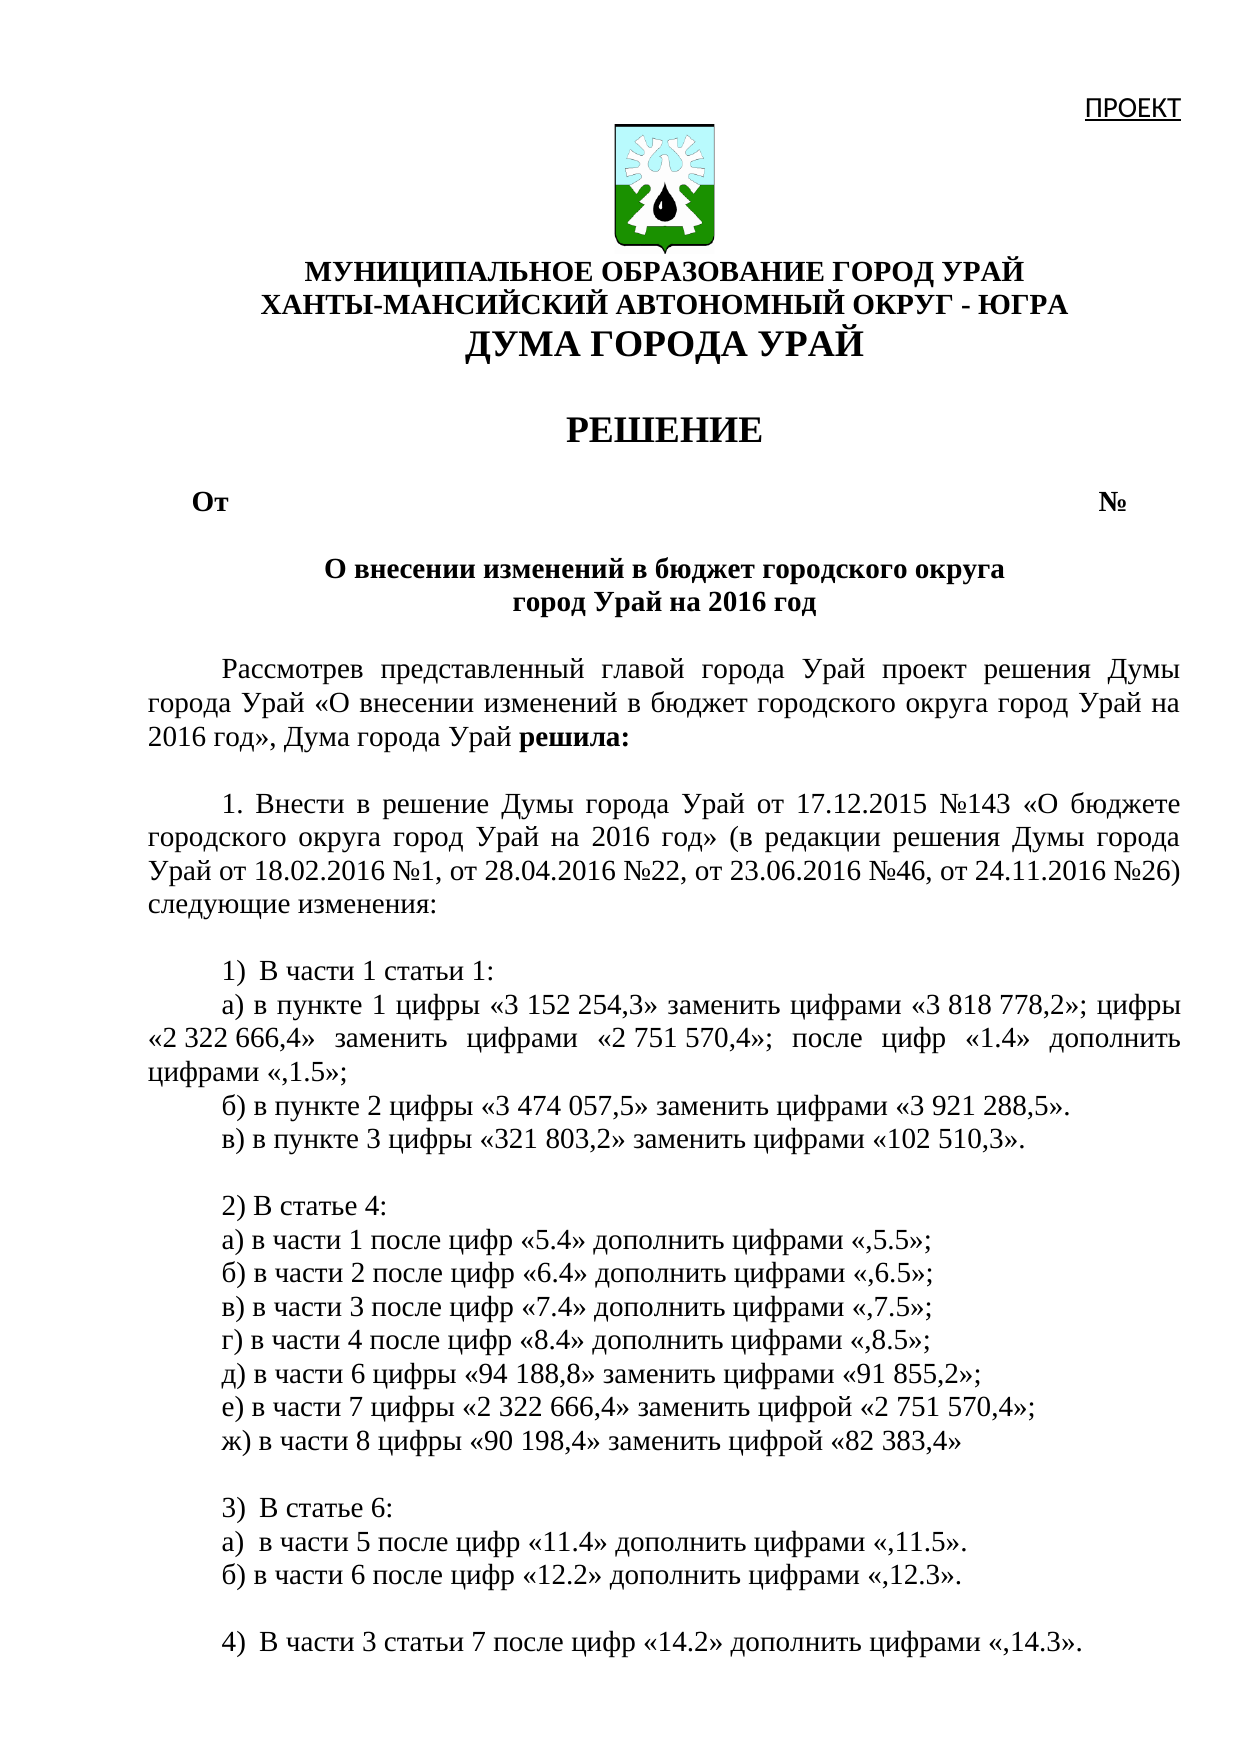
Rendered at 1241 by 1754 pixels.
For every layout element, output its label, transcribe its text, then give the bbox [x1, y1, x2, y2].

text б) в части 2 после цифр «6.4» дополнить цифрами «,6.5»; [148, 1255, 1181, 1289]
text в) в части 3 после цифр «7.4» дополнить цифрами «,7.5»; [148, 1289, 1181, 1322]
text ДУМА ГОРОДА УРАЙ [148, 321, 1181, 364]
text О внесении изменений в бюджет городского округа [148, 551, 1181, 584]
text г) в части 4 после цифр «8.4» дополнить цифрами «,8.5»; [148, 1322, 1181, 1356]
text Рассмотрев представленный главой города Урай проект решения Думы города Урай «О внесении изменений в бюджет городского округа город Урай на 2016 год», Дума города Урай решила: [148, 652, 1181, 752]
text МУНИЦИПАЛЬНОЕ ОБРАЗОВАНИЕ ГОРОД УРАЙ [148, 254, 1181, 287]
text РЕШЕНИЕ [148, 407, 1181, 450]
text б) в пункте 2 цифры «3 474 057,5» заменить цифрами «3 921 288,5». [148, 1088, 1181, 1121]
list В части 3 статьи 7 после цифр «14.2» дополнить цифрами «,14.3». [221, 1624, 1181, 1658]
picture [614, 124, 715, 254]
text От № [148, 484, 1181, 517]
text д) в части 6 цифры «94 188,8» заменить цифрами «91 855,2»; [148, 1356, 1181, 1389]
list В части 1 статьи 1: [221, 953, 1181, 987]
text 2) В статье 4: [148, 1188, 1181, 1222]
text б) в части 6 после цифр «12.2» дополнить цифрами «,12.3». [148, 1557, 1181, 1591]
text город Урай на 2016 год [148, 584, 1181, 618]
text в) в пункте 3 цифры «321 803,2» заменить цифрами «102 510,3». [148, 1121, 1181, 1155]
text ж) в части 8 цифры «90 198,4» заменить цифрой «82 383,4» [148, 1423, 1181, 1457]
list В статье 6: [221, 1490, 1181, 1524]
text а) в части 5 после цифр «11.4» дополнить цифрами «,11.5». [221, 1524, 1181, 1557]
text а) в части 1 после цифр «5.4» дополнить цифрами «,5.5»; [148, 1222, 1181, 1255]
text а) в пункте 1 цифры «3 152 254,3» заменить цифрами «3 818 778,2»; цифры «2 322 666,4» заменить цифрами «2 751 570,4»; после цифр «1.4» дополнить цифрами «,1.5»; [148, 987, 1181, 1088]
text ХАНТЫ-МАНСИЙСКИЙ АВТОНОМНЫЙ ОКРУГ - ЮГРА [148, 287, 1181, 321]
text е) в части 7 цифры «2 322 666,4» заменить цифрой «2 751 570,4»; [148, 1389, 1181, 1423]
text ПРОЕКТ [148, 89, 1181, 124]
text 1. Внести в решение Думы города Урай от 17.12.2015 №143 «О бюджете городского округа город Урай на 2016 год» (в редакции решения Думы города Урай от 18.02.2016 №1, от 28.04.2016 №22, от 23.06.2016 №46, от 24.11.2016 №26) следующие изменения: [148, 786, 1181, 920]
